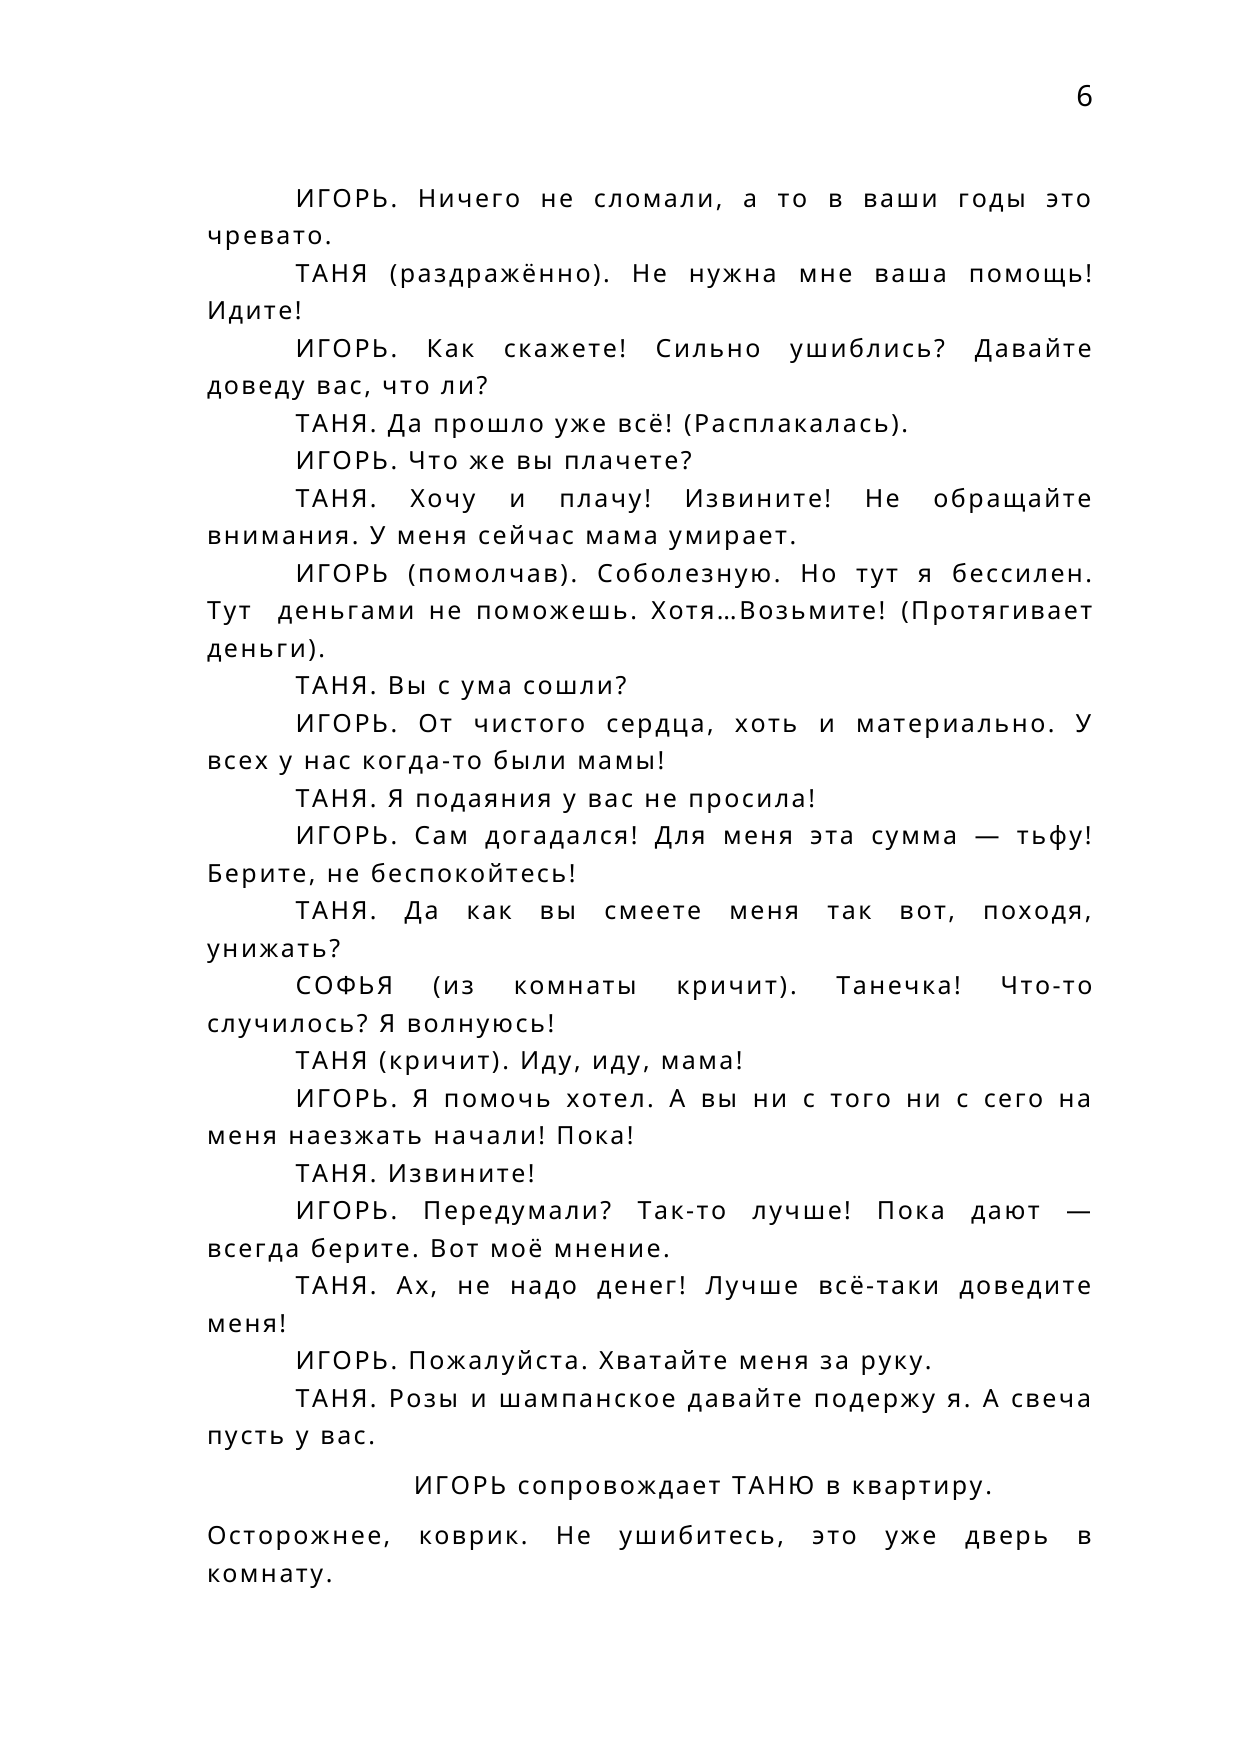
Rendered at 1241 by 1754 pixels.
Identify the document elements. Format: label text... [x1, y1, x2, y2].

text ИГОРЬ. От чистого сердца, хоть и материально. У всех у нас когда-то были мамы! [207, 702, 1092, 777]
text ИГОРЬ. Ничего не сломали, а то в ваши годы это чревато. [207, 177, 1092, 252]
text ТАНЯ. Хочу и плачу! Извините! Не обращайте внимания. У меня сейчас мама умирает. [207, 477, 1092, 552]
text ТАНЯ. Ах, не надо денег! Лучше всё-таки доведите меня! [207, 1265, 1092, 1340]
text ТАНЯ (кричит). Иду, иду, мама! [207, 1040, 1092, 1077]
text ИГОРЬ. Что же вы плачете? [207, 440, 1092, 477]
text ИГОРЬ (помолчав). Соболезную. Но тут я бессилен. Тут деньгами не поможешь. Хотя…Возьмите! (Протягивает деньги). [207, 552, 1092, 665]
text ИГОРЬ. Пожалуйста. Хватайте меня за руку. [207, 1340, 1092, 1377]
text ИГОРЬ. Как скажете! Сильно ушиблись? Давайте доведу вас, что ли? [207, 327, 1092, 402]
text ТАНЯ. Извините! [207, 1152, 1092, 1190]
text ИГОРЬ. Я помочь хотел. А вы ни с того ни с сего на меня наезжать начали! Пока! [207, 1077, 1092, 1152]
text ТАНЯ. Вы с ума сошли? [207, 665, 1092, 702]
text СОФЬЯ (из комнаты кричит). Танечка! Что-то случилось? Я волнуюсь! [207, 965, 1092, 1040]
text ТАНЯ. Да прошло уже всё! (Расплакалась). [207, 402, 1092, 440]
text ТАНЯ. Розы и шампанское давайте подержу я. А свеча пусть у вас. [207, 1377, 1092, 1452]
text ИГОРЬ. Сам догадался! Для меня эта сумма — тьфу! Берите, не беспокойтесь! [207, 815, 1092, 890]
text ТАНЯ (раздражённо). Не нужна мне ваша помощь! Идите! [207, 252, 1092, 327]
text ТАНЯ. Да как вы смеете меня так вот, походя, унижать? [207, 890, 1092, 965]
text ТАНЯ. Я подаяния у вас не просила! [207, 777, 1092, 815]
text ИГОРЬ сопровождает ТАНЮ в квартиру. [413, 1465, 1092, 1502]
text Осторожнее, коврик. Не ушибитесь, это уже дверь в комнату. [207, 1515, 1092, 1590]
text ИГОРЬ. Передумали? Так-то лучше! Пока дают — всегда берите. Вот моё мнение. [207, 1190, 1092, 1265]
